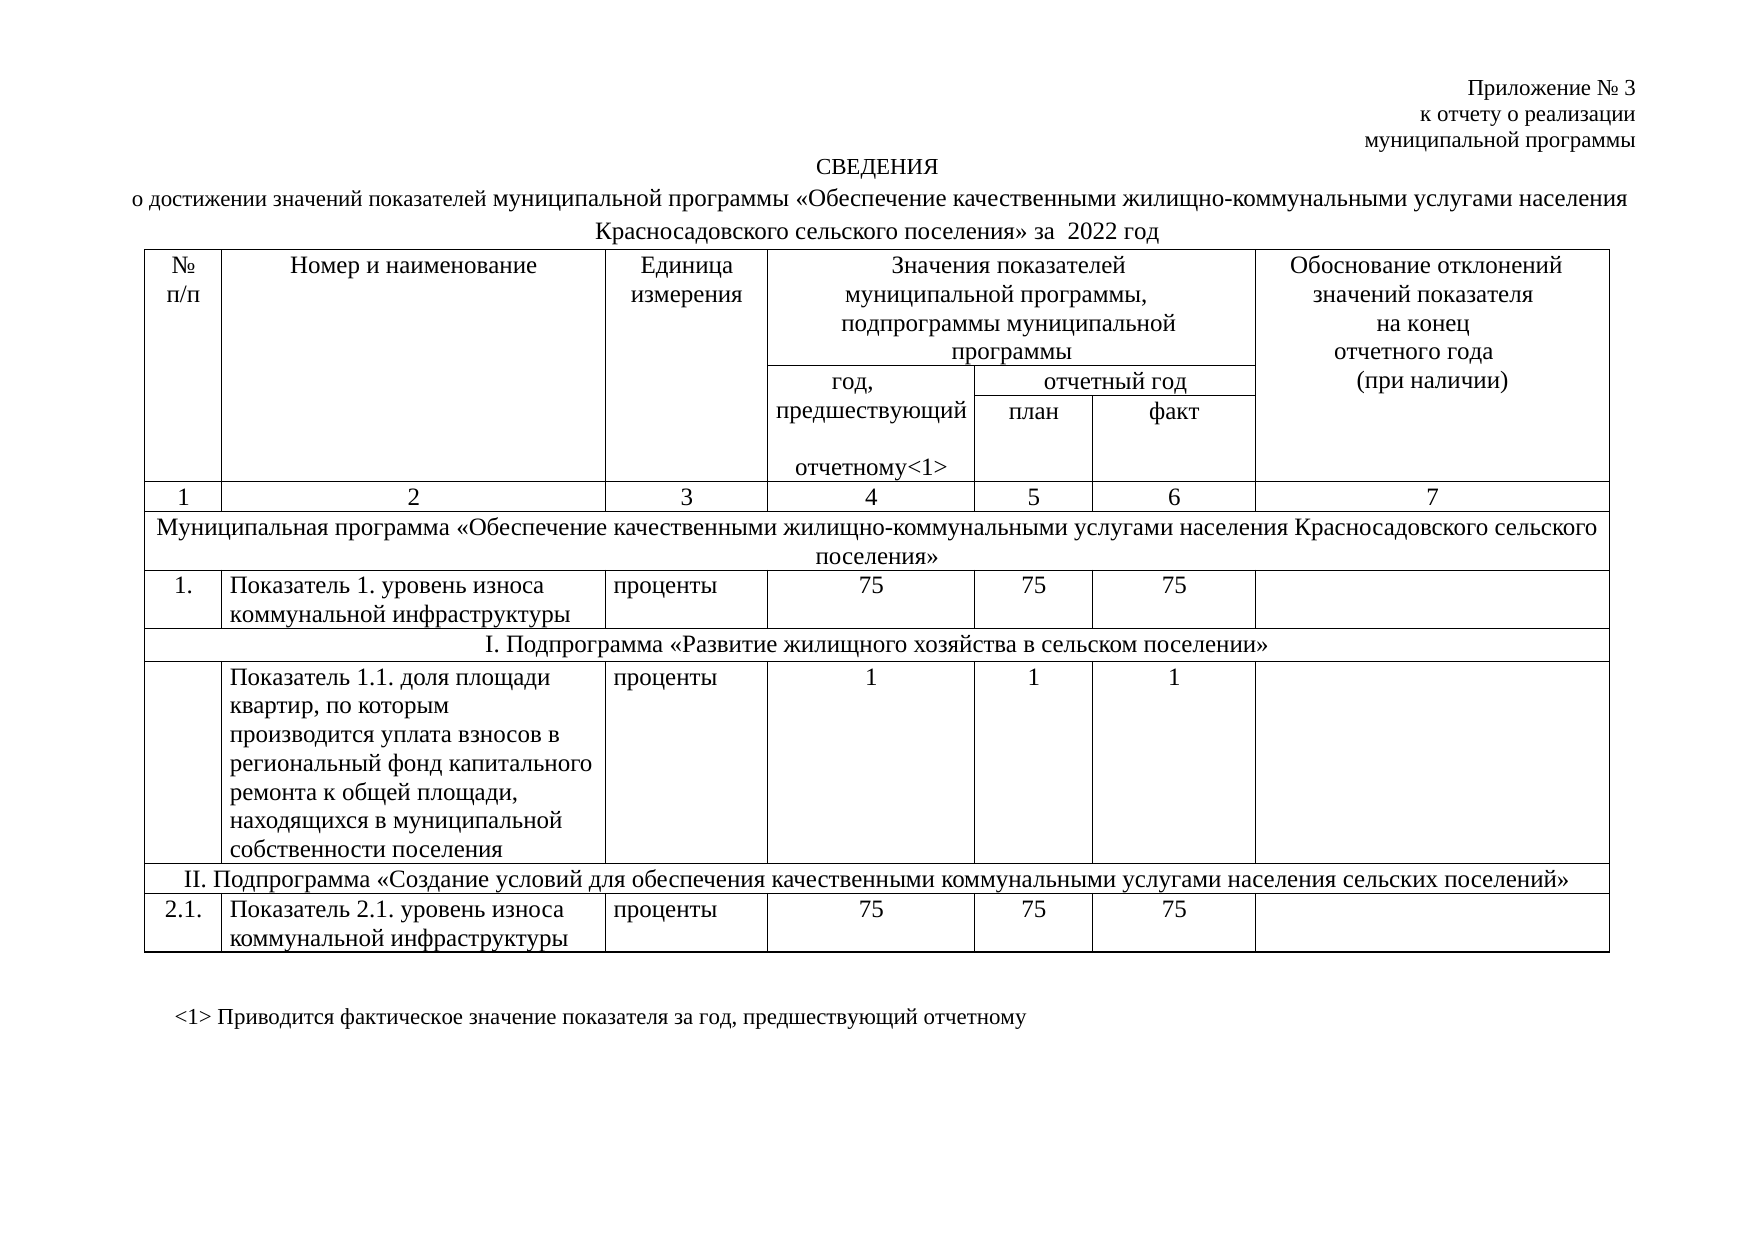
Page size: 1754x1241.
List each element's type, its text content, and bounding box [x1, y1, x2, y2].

table_cell [1256, 571, 1609, 628]
table_cell [1256, 894, 1609, 951]
table_header Номер и наименование [222, 250, 605, 481]
table_cell факт [1093, 396, 1255, 481]
table_cell 75 [768, 894, 974, 951]
table_cell проценты [606, 662, 767, 863]
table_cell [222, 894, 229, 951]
table_cell [145, 662, 221, 863]
table_cell 75 [1093, 894, 1255, 951]
table_header Единица измерения [606, 250, 767, 481]
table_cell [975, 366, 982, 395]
table_header Обоснование отклонений значений показателя на конец отчетного года (при наличии) [1256, 250, 1609, 481]
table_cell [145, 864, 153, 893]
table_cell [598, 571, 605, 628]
table_cell 1 [1093, 662, 1255, 863]
table_cell план [975, 396, 1092, 481]
text к отчету о реализации [118, 100, 1636, 127]
table_cell Показатель 1.1. доля площади квартир, по которым производится уплата взносов в региональный фонд капитального ремонта к общей площади, находящихся в муниципальной собственности поселения [222, 662, 605, 863]
table_cell 2.1. [145, 894, 221, 951]
text о достижении значений показателей муниципальной программы «Обеспечение качественными жилищно-коммунальными услугами населения Красносадовского сельского поселения» за 2022 год [118, 183, 1636, 245]
table_cell 75 [1093, 571, 1255, 628]
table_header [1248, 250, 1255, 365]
table_cell проценты [606, 894, 767, 951]
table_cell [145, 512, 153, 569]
text СВЕДЕНИЯ [118, 153, 1636, 179]
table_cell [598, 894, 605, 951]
table_cell 75 [768, 571, 974, 628]
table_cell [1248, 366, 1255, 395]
table_cell 1. [145, 571, 221, 628]
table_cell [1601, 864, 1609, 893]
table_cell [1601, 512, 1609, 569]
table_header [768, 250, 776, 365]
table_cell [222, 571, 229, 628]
table_header № п/п [145, 250, 221, 481]
table_cell I. Подпрограмма «Развитие жилищного хозяйства в сельском поселении» [145, 629, 1609, 661]
table_cell проценты [606, 571, 767, 628]
table_cell 75 [975, 894, 1092, 951]
text Приложение № 3 [118, 74, 1636, 100]
text <1> Приводится фактическое значение показателя за год, предшествующий отчетному [118, 1003, 1636, 1030]
table_cell 75 [975, 571, 1092, 628]
table_cell [1256, 662, 1609, 863]
text муниципальной программы [118, 127, 1636, 153]
table_cell 1 [975, 662, 1092, 863]
table_cell 1 [768, 662, 974, 863]
